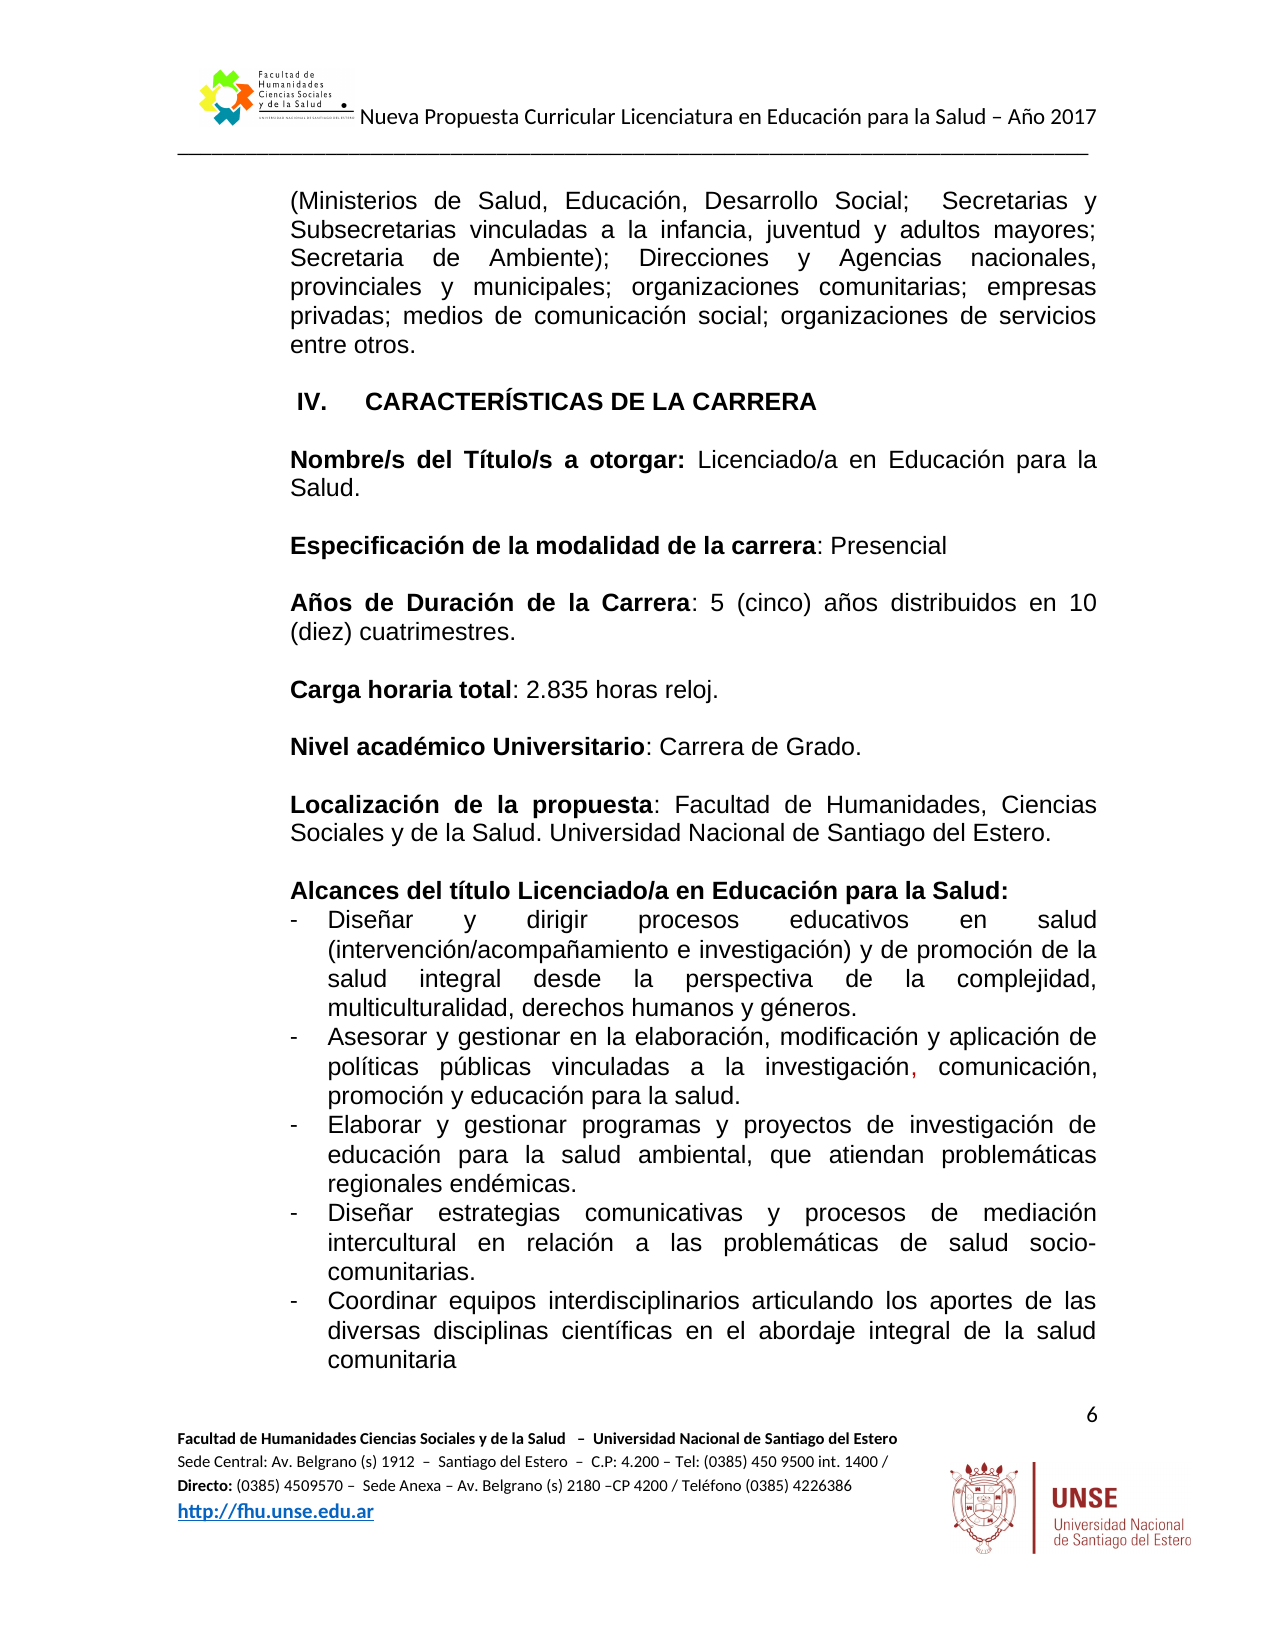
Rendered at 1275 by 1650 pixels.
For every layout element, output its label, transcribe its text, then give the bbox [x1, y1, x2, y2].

list Diseñar estrategias comunicativas y procesos de mediación intercultural en relación a las problemáticas de salud socio-comunitarias. [290, 1197, 1098, 1285]
text Carga horaria total: 2.835 horas reloj. [216, 674, 1098, 703]
list Especificación de la modalidad de la carrera: Presencial [252, 531, 1098, 559]
picture [198, 68, 355, 127]
list Localización de la propuesta: Facultad de Humanidades, Ciencias Sociales y de la Salud. Universidad Nacional de Santiago del Estero. [290, 789, 1098, 847]
list Nombre/s del Título/s a otorgar: Licenciado/a en Educación para la Salud. [290, 444, 1098, 502]
list Asesorar y gestionar en la elaboración, modificación y aplicación de políticas públicas vinculadas a la investigación, comunicación, promoción y educación para la salud. [290, 1021, 1098, 1109]
list Diseñar y dirigir procesos educativos en salud (intervención/acompañamiento e investigación) y de promoción de la salud integral desde la perspectiva de la complejidad, multiculturalidad, derechos humanos y géneros. [290, 904, 1098, 1021]
list Alcances del título Licenciado/a en Educación para la Salud: [290, 876, 1098, 904]
list Nivel académico Universitario: Carrera de Grado. [252, 732, 1098, 761]
list Años de Duración de la Carrera: 5 (cinco) años distribuidos en 10 (diez) cuatrimestres. [290, 588, 1098, 646]
list Coordinar equipos interdisciplinarios articulando los aportes de las diversas disciplinas científicas en el abordaje integral de la salud comunitaria [290, 1285, 1098, 1373]
list Elaborar y gestionar programas y proyectos de investigación de educación para la salud ambiental, que atiendan problemáticas regionales endémicas. [290, 1109, 1098, 1197]
picture [950, 1462, 1191, 1554]
list CARACTERÍSTICAS DE LA CARRERA [327, 387, 1098, 416]
